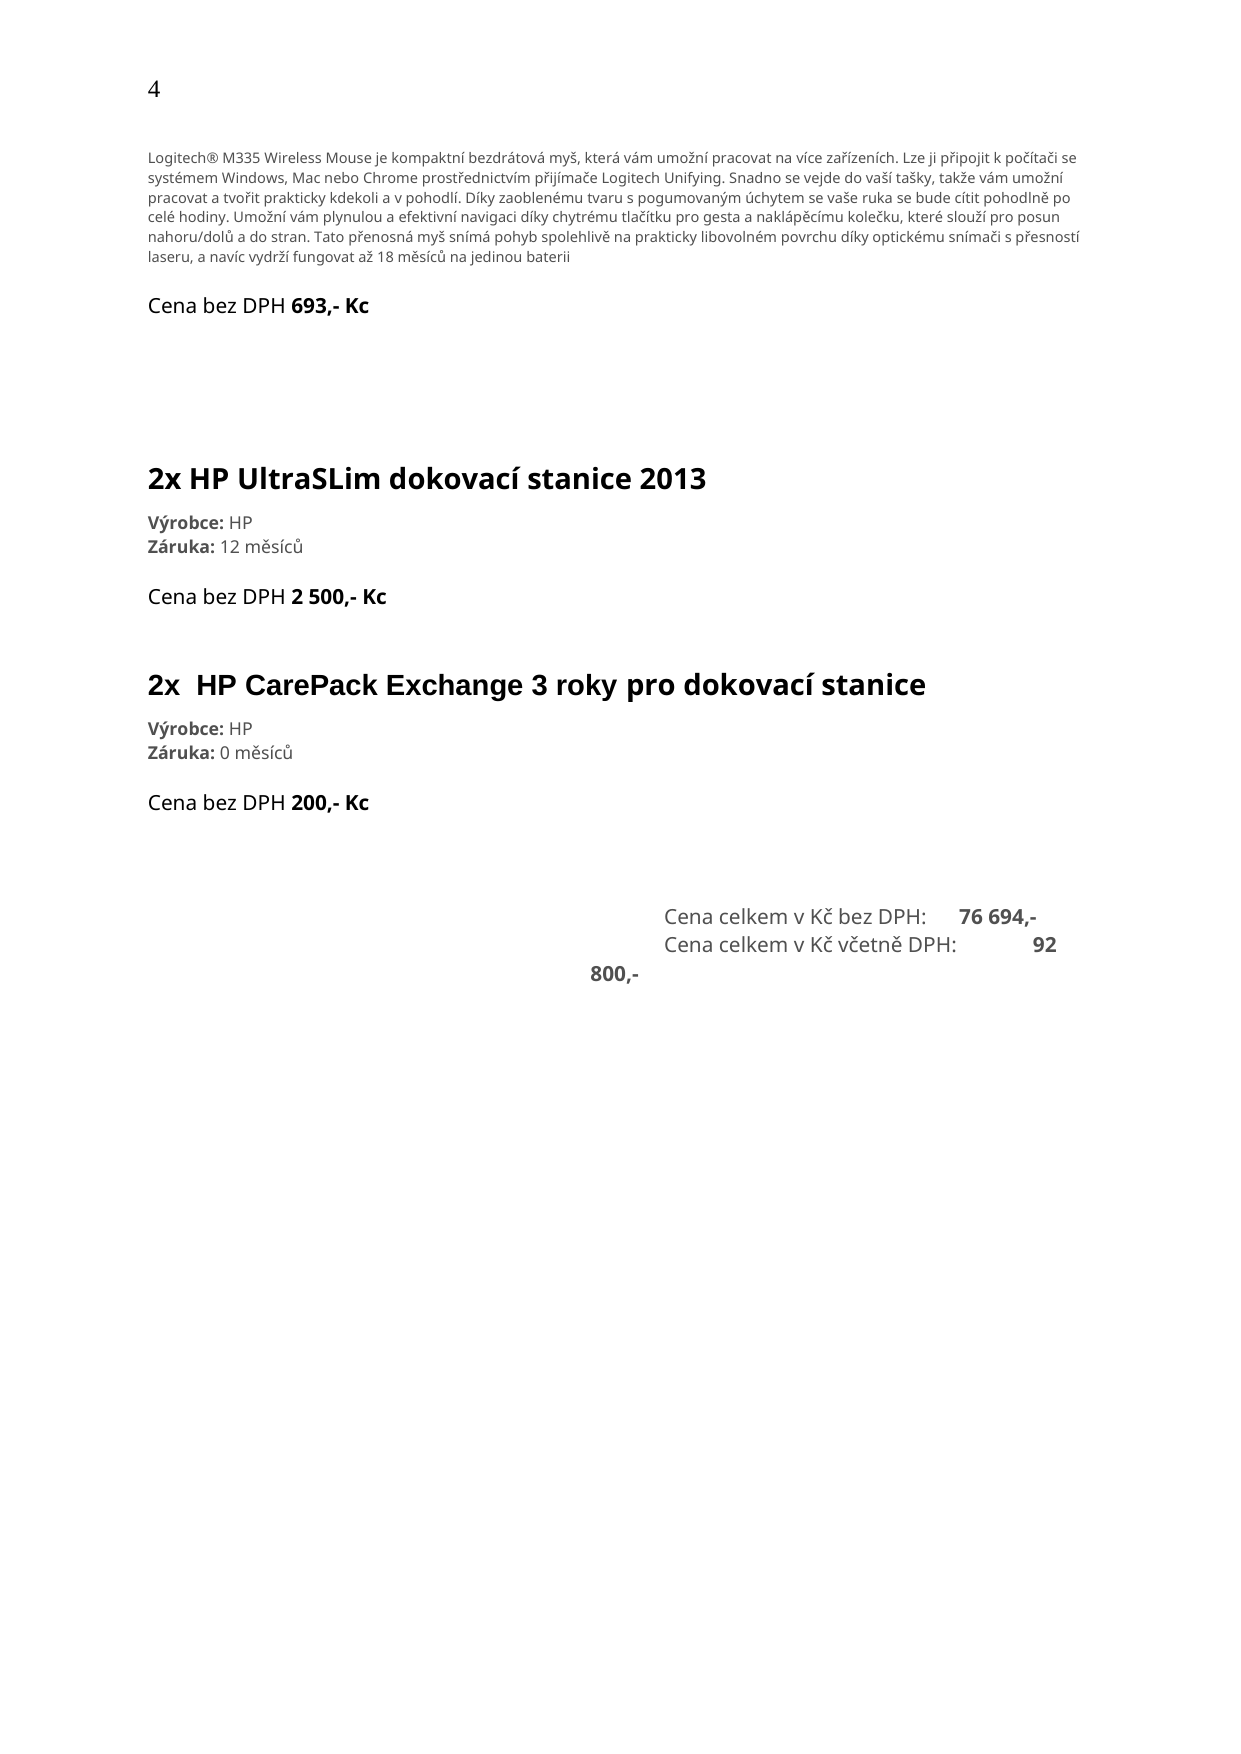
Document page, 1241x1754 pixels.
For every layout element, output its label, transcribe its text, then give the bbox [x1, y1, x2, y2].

text Cena celkem v Kč včetně DPH: 92 800,- [590, 930, 1093, 987]
list Cena bez DPH 2 500,- Kc [148, 582, 1093, 611]
list Cena bez DPH 200,- Kc [148, 788, 1093, 817]
text Logitech® M335 Wireless Mouse je kompaktní bezdrátová myš, která vám umožní pracovat na více zařízeních. Lze ji připojit k počítači se systémem Windows, Mac nebo Chrome prostřednictvím přijímače Logitech Unifying. Snadno se vejde do vaší tašky, takže vám umožní pracovat a tvořit prakticky kdekoli a v pohodlí. Díky zaoblenému tvaru s pogumovaným úchytem se vaše ruka se bude cítit pohodlně po celé hodiny. Umožní vám plynulou a efektivní navigaci díky chytrému tlačítku pro gesta a naklápěcímu kolečku, které slouží pro posun nahoru/dolů a do stran. Tato přenosná myš snímá pohyb spolehlivě na prakticky libovolném povrchu díky optickému snímači s přesností laseru, a navíc vydrží fungovat až 18 měsíců na jedinou baterii [148, 148, 1093, 267]
subtitle 2x HP CarePack Exchange 3 roky pro dokovací stanice [148, 664, 1093, 704]
text Cena celkem v Kč bez DPH: 76 694,- [664, 902, 1093, 930]
text Výrobce: HP Záruka: 12 měsíců [148, 511, 1093, 559]
list Cena bez DPH 693,- Kc [148, 291, 1093, 319]
text Výrobce: HP Záruka: 0 měsíců [148, 716, 1093, 765]
subtitle 2x HP UltraSLim dokovací stanice 2013 [148, 458, 1093, 498]
